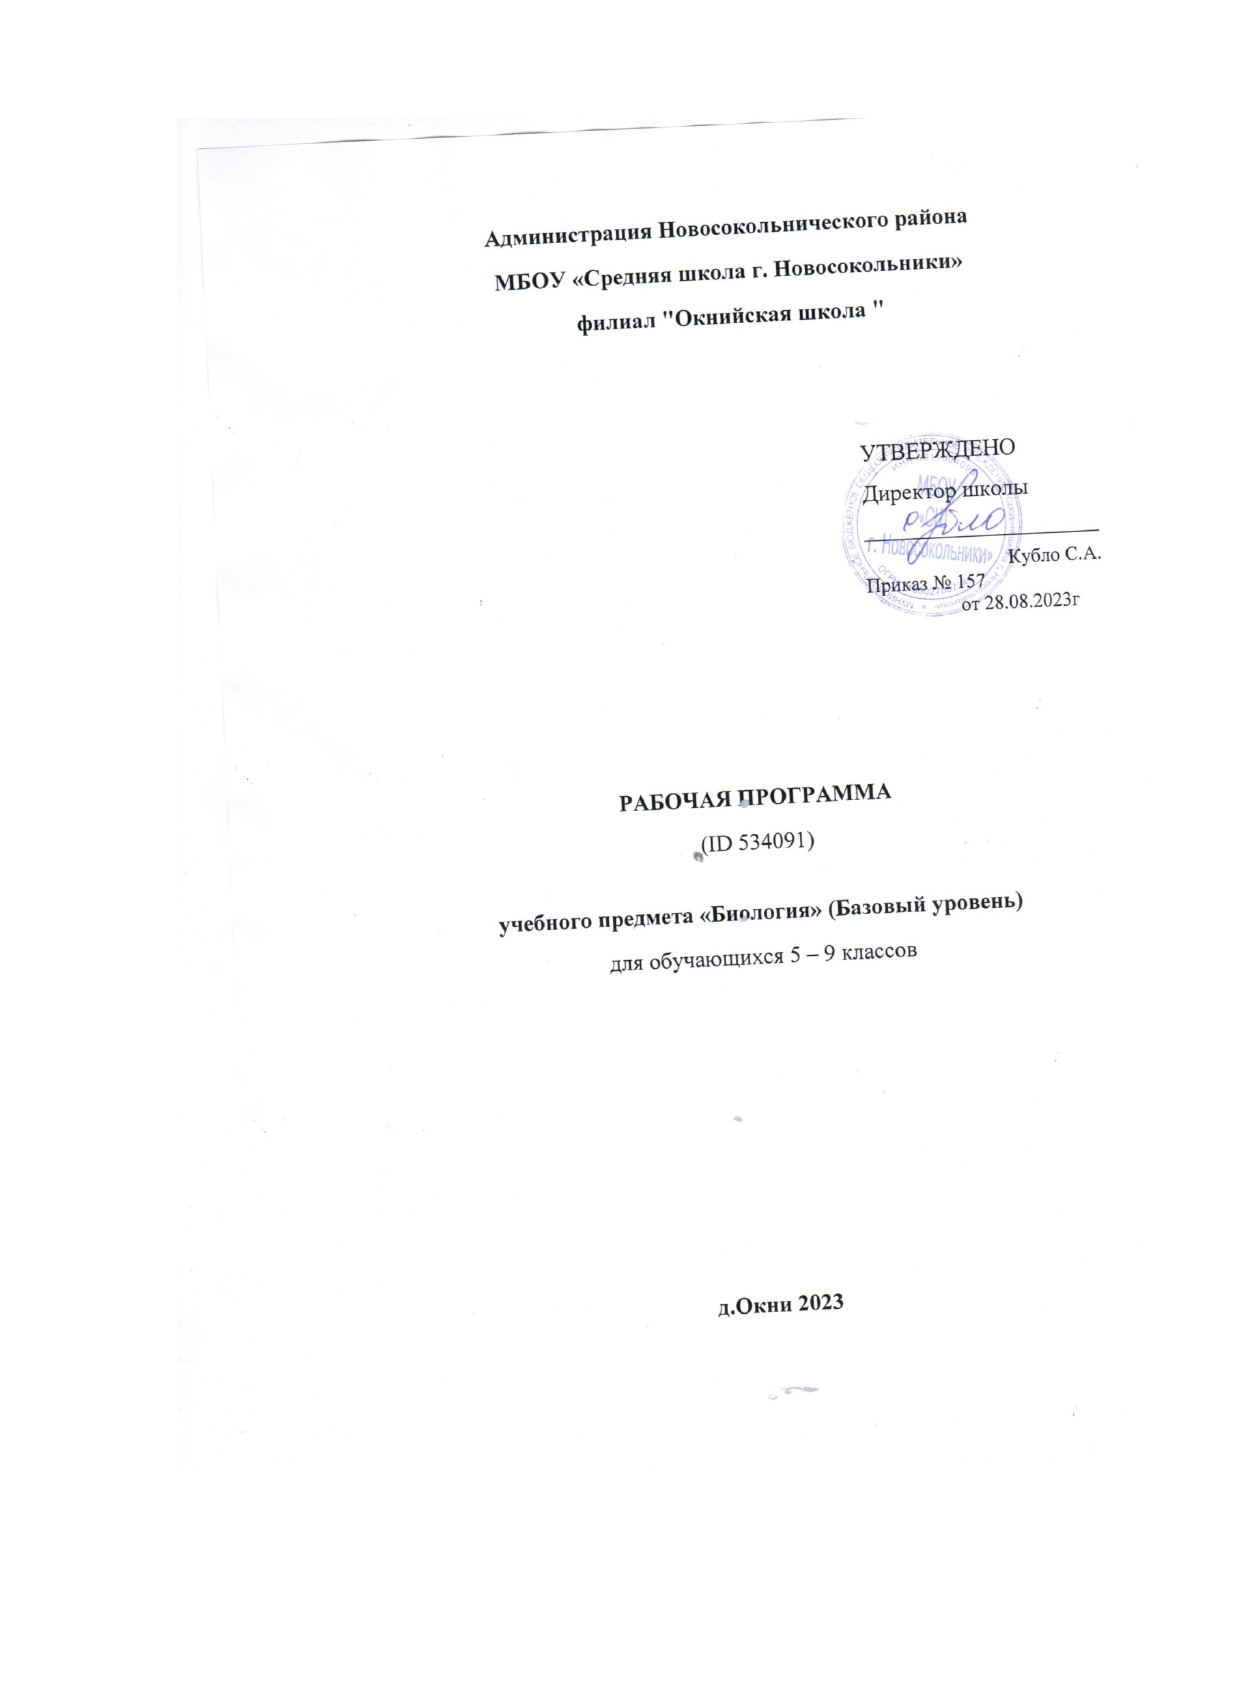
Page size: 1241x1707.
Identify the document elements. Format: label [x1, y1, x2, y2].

picture [177, 118, 1152, 1469]
